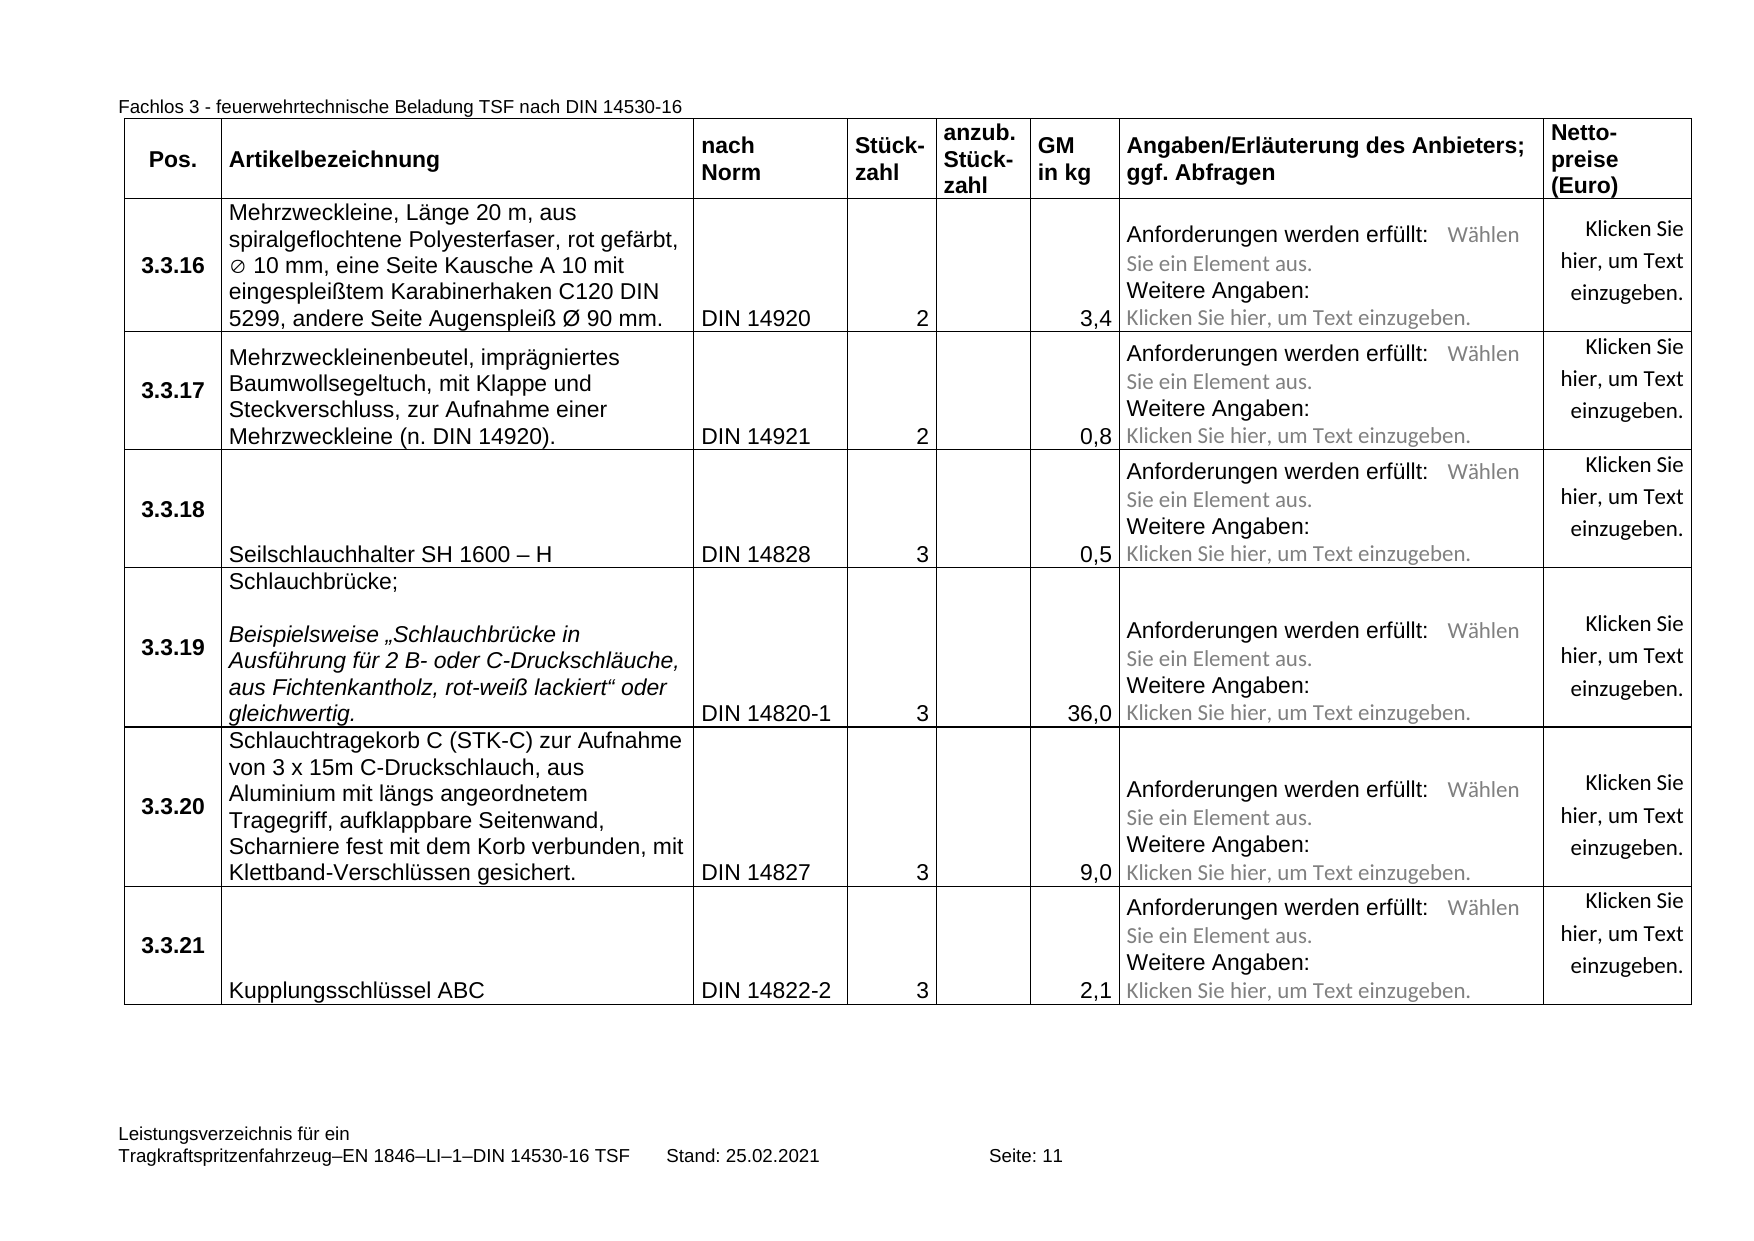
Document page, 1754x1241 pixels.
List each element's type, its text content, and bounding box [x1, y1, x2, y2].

table_cell Schlauchtragekorb C (STK-C) zur Aufnahme von 3 x 15m C-Druckschlauch, aus Aluminium mit längs angeordnetem Tragegriff, aufklappbare Seitenwand, Scharniere fest mit dem Korb verbunden, mit Klettband-Verschlüssen gesichert. [222, 728, 693, 886]
table_header nach Norm [694, 119, 847, 198]
table_cell 3.3.16 [125, 199, 221, 331]
table_cell DIN 14828 [694, 450, 847, 567]
table_cell [937, 332, 1030, 449]
table_header GM in kg [1031, 119, 1119, 198]
table_cell 3 [848, 728, 936, 886]
table_cell Mehrzweckleine, Länge 20 m, aus spiralgeflochtene Polyesterfaser, rot gefärbt, 10 mm, eine Seite Kausche A 10 mit eingespleißtem Karabinerhaken C120 DIN 5299, andere Seite Augenspleiß Ø 90 mm. [222, 199, 693, 331]
table_cell 3.3.17 [125, 332, 221, 449]
table_cell 3.3.19 [125, 568, 221, 726]
table_cell 0,8 [1031, 332, 1119, 449]
table_cell 3.3.21 [125, 887, 221, 1004]
table_cell Anforderungen werden erfüllt: Weitere Angaben: [1120, 332, 1543, 449]
table_cell 2 [848, 199, 936, 331]
table_header Pos. [125, 119, 221, 198]
table_cell 2 [848, 332, 936, 449]
table_cell 2,1 [1031, 887, 1119, 1004]
table_cell DIN 14822-2 [694, 887, 847, 1004]
table_cell Mehrzweckleinenbeutel, imprägniertes Baumwollsegeltuch, mit Klappe und Steckverschluss, zur Aufnahme einer Mehrzweckleine (n. DIN 14920). [222, 332, 693, 449]
table_cell DIN 14920 [694, 199, 847, 331]
table_cell 36,0 [1031, 568, 1119, 726]
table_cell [1120, 199, 1543, 331]
table_cell 3,4 [1031, 199, 1119, 331]
table_cell 0,5 [1031, 450, 1119, 567]
table_header Artikelbezeichnung [222, 119, 693, 198]
table_cell [1544, 332, 1691, 449]
table_cell [937, 199, 1030, 331]
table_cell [1120, 887, 1543, 1004]
table_cell [1544, 199, 1691, 331]
table_cell Kupplungsschlüssel ABC [222, 887, 693, 1004]
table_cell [1120, 728, 1543, 886]
table_cell 9,0 [1031, 728, 1119, 886]
table_cell [937, 568, 1030, 726]
table_header Netto- preise (Euro) [1544, 119, 1691, 198]
table_cell Seilschlauchhalter SH 1600 – H [222, 450, 693, 567]
table_cell 3 [848, 450, 936, 567]
table_cell [1544, 568, 1691, 726]
table_cell 3 [848, 887, 936, 1004]
table_cell 3 [848, 568, 936, 726]
table_cell [937, 728, 1030, 886]
table_cell [1544, 728, 1691, 886]
table_cell DIN 14827 [694, 728, 847, 886]
table_cell [937, 887, 1030, 1004]
table_header Angaben/Erläuterung des Anbieters; ggf. Abfragen [1120, 119, 1543, 198]
table_header anzub. Stück-zahl [937, 119, 1030, 198]
table_cell Anforderungen werden erfüllt: Weitere Angaben: [1120, 568, 1543, 726]
table_cell DIN 14921 [694, 332, 847, 449]
table_header Stück-zahl [848, 119, 936, 198]
table_cell [1544, 450, 1691, 567]
table_cell Schlauchbrücke; Beispielsweise „Schlauchbrücke in Ausführung für 2 B- oder C-Druckschläuche, aus Fichtenkantholz, rot-weiß lackiert“ oder gleichwertig. [222, 568, 693, 726]
table_cell [937, 450, 1030, 567]
table_cell Anforderungen werden erfüllt: Weitere Angaben: [1120, 450, 1543, 567]
table_cell 3.3.18 [125, 450, 221, 567]
table_cell [1544, 887, 1691, 1004]
table_cell 3.3.20 [125, 728, 221, 886]
table_cell DIN 14820-1 [694, 568, 847, 726]
